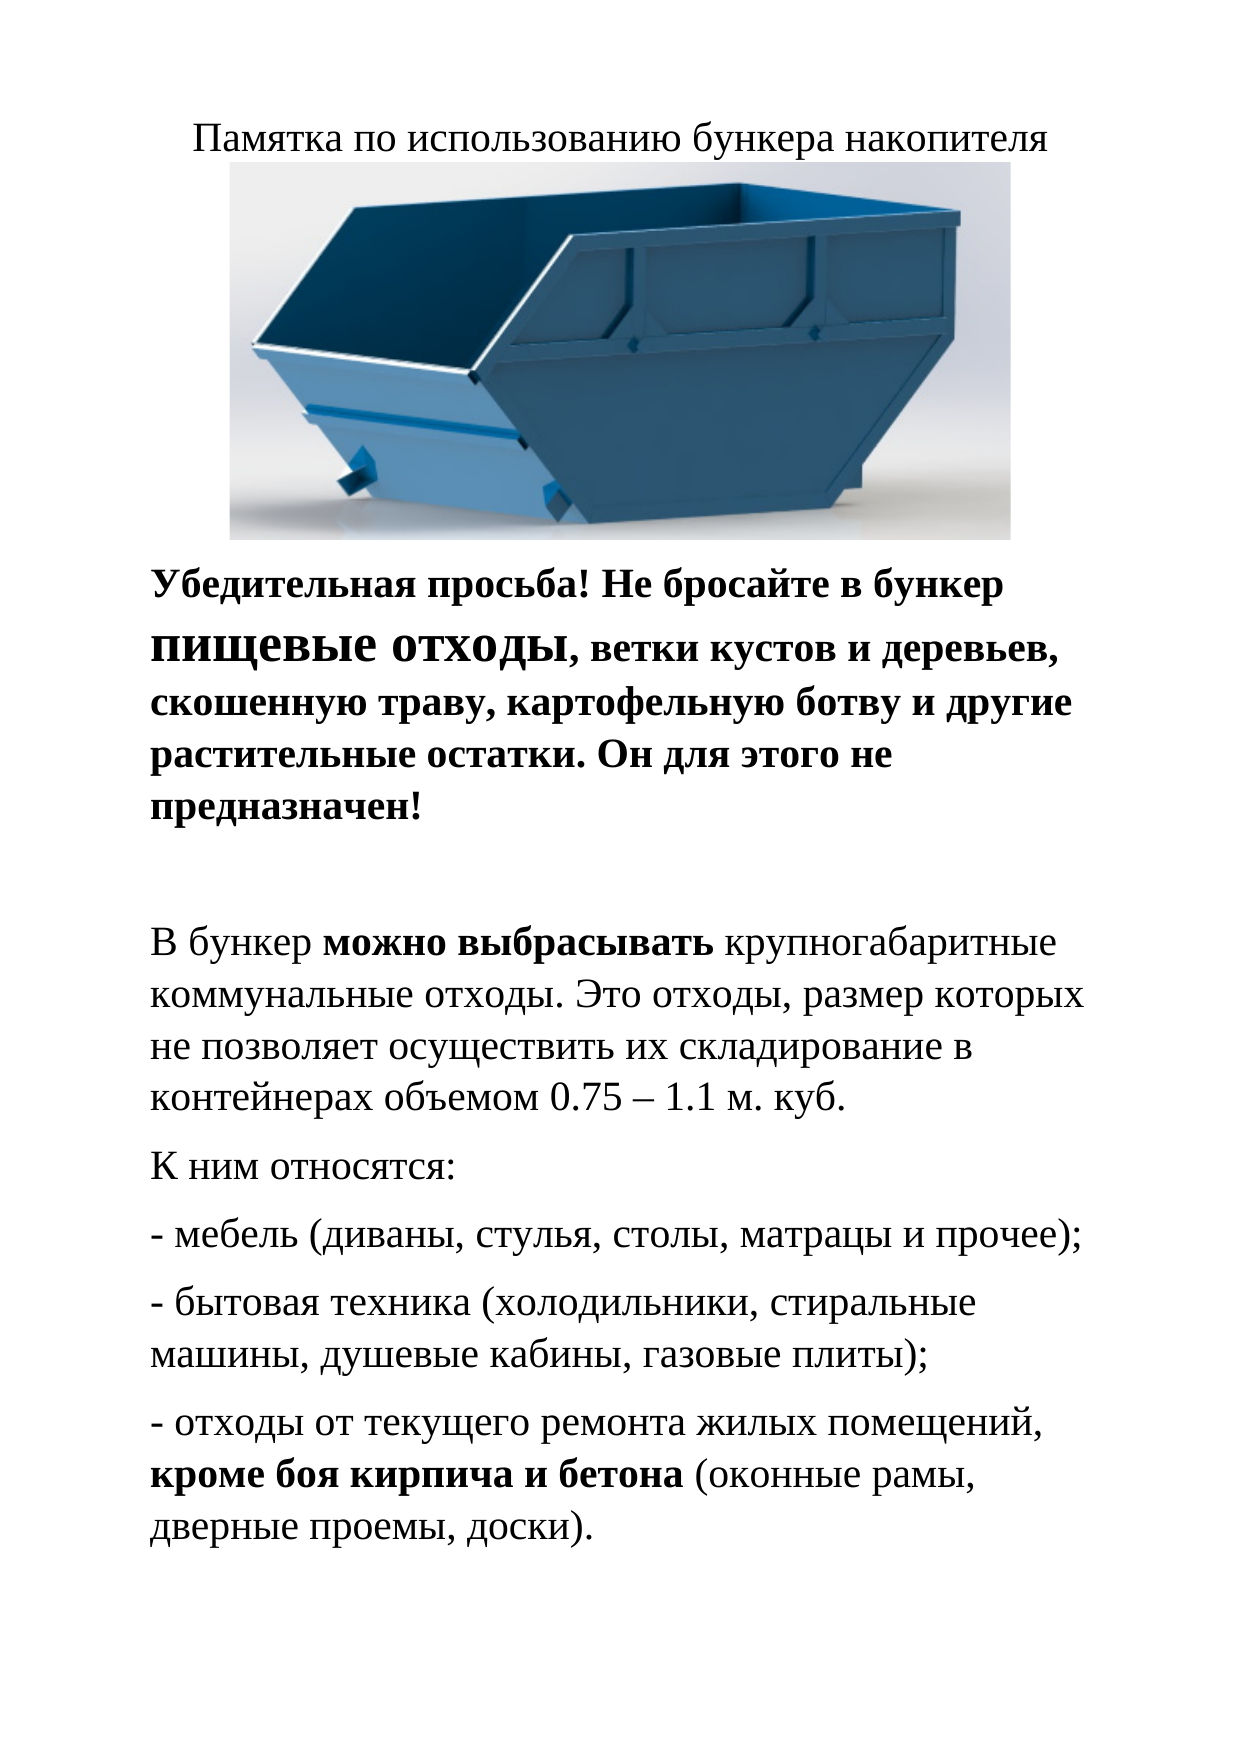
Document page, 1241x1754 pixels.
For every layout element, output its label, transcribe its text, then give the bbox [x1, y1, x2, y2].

text В бункер можно выбрасывать крупногабаритные коммунальные отходы. Это отходы, размер которых не позволяет осуществить их складирование в контейнерах объемом 0.75 – 1.1 м. куб. [150, 917, 1090, 1120]
text К ним относятся: [150, 1140, 1090, 1188]
picture [229, 162, 1011, 540]
text Убедительная просьба! Не бросайте в бункер пищевые отходы, ветки кустов и деревьев, скошенную траву, картофельную ботву и другие растительные остатки. Он для этого не предназначен! [150, 558, 1090, 828]
text - мебель (диваны, стулья, столы, матрацы и прочее); [150, 1208, 1090, 1256]
text - отходы от текущего ремонта жилых помещений, кроме боя кирпича и бетона (оконные рамы, дверные проемы, доски). [150, 1397, 1090, 1548]
text - бытовая техника (холодильники, стиральные машины, душевые кабины, газовые плиты); [150, 1277, 1090, 1376]
